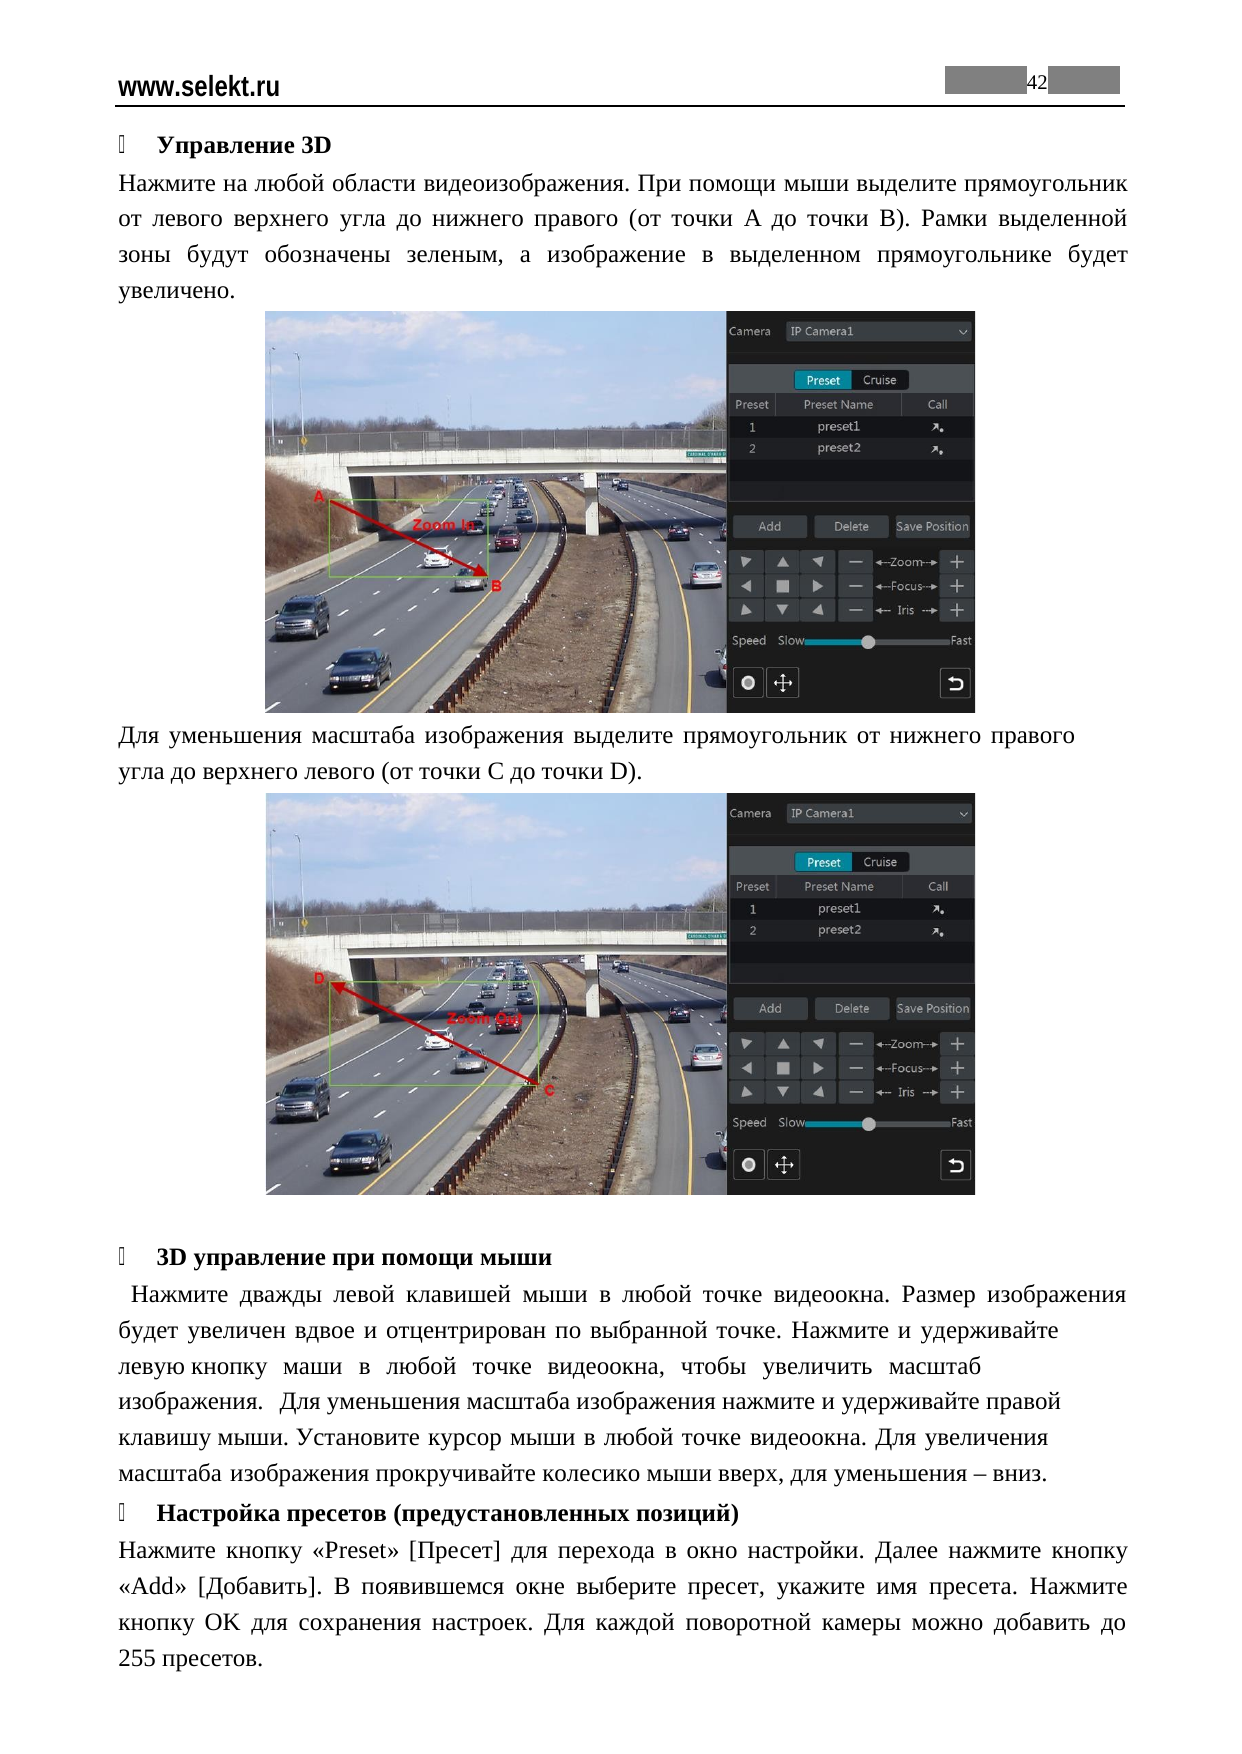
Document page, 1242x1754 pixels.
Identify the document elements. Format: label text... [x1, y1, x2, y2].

text  Настройка пресетов (предустановленных позиций) [118, 1494, 745, 1528]
text Нажмите кнопку «Preset» [Пресет] для перехода в окно настройки. Далее нажмите кнопку [118, 1535, 1128, 1564]
picture [265, 793, 976, 1195]
text Для уменьшения масштаба изображения выделите прямоугольник от нижнего правого угла до верхнего левого (от точки C до точки D). [118, 720, 1128, 785]
text Нажмите на любой области видеоизображения. При помощи мыши выделите прямоугольник от левого верхнего угла до нижнего правого (от точки A до точки B). Рамки выделенной зоны будут обозначены зеленым, а изображение в выделенном прямоугольнике будет увеличено. [118, 168, 1128, 303]
text 255 пресетов. [118, 1643, 268, 1672]
text  3D управление при помощи мыши [118, 1239, 560, 1273]
text  Управление 3D [118, 127, 340, 161]
picture [265, 311, 976, 713]
text Нажмите дважды левой клавишей мыши в любой точке видеоокна. Размер изображения будет увеличен вдвое и отцентрирован по выбранной точке. Нажмите и удерживайте левую кнопку маши в любой точке видеоокна, чтобы увеличить масштаб изображения. Для уменьшения масштаба изображения нажмите и удерживайте правой клавишу мыши. Установите курсор мыши в любой точке видеоокна. Для увеличения масштаба изображения прокручивайте колесико мыши вверх, для уменьшения – вниз. [118, 1279, 1128, 1486]
text «Add» [Добавить]. В появившемся окне выберите пресет, укажите имя пресета. Нажмите кнопку OK для сохранения настроек. Для каждой поворотной камеры можно добавить до [118, 1571, 1128, 1636]
